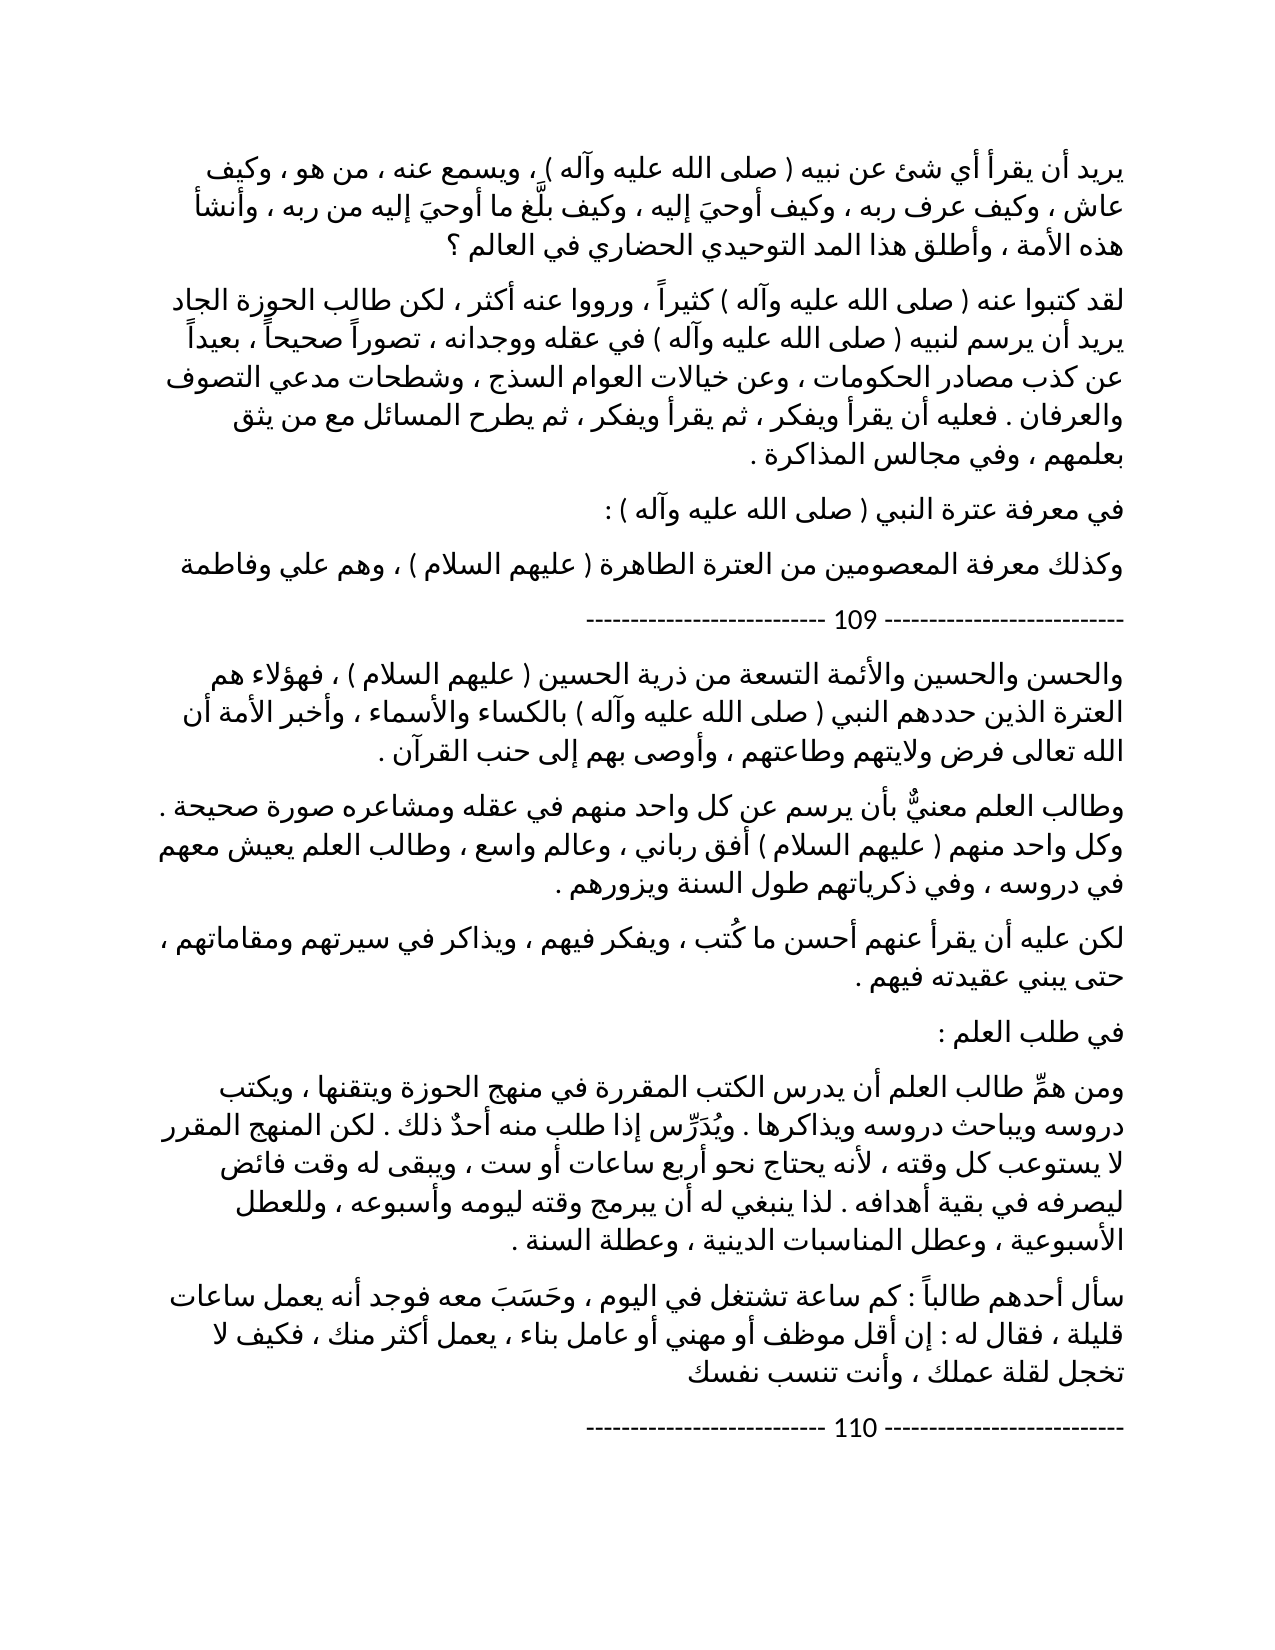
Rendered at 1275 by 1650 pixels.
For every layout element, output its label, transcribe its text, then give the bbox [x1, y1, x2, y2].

text سأل أحدهم طالباً : كم ساعة تشتغل في اليوم ، وحَسَبَ معه فوجد أنه يعمل ساعات قليلة ، فقال له : إن أقل موظف أو مهني أو عامل بناء ، يعمل أكثر منك ، فكيف لا تخجل لقلة عملك ، وأنت تنسب نفسك [150, 1278, 1125, 1390]
text يريد أن يقرأ أي شئ عن نبيه ( صلى الله عليه وآله ) ، ويسمع عنه ، من هو ، وكيف عاش ، وكيف عرف ربه ، وكيف أوحيَ إليه ، وكيف بلَّغ ما أوحيَ إليه من ربه ، وأنشأ هذه الأمة ، وأطلق هذا المد التوحيدي الحضاري في العالم ؟ [150, 150, 1125, 262]
text --------------------------- 110 --------------------------- [150, 1409, 1125, 1445]
text في طلب العلم : [150, 1014, 1125, 1049]
text والحسن والحسين والأئمة التسعة من ذرية الحسين ( عليهم السلام ) ، فهؤلاء هم العترة الذين حددهم النبي ( صلى الله عليه وآله ) بالكساء والأسماء ، وأخبر الأمة أن الله تعالى فرض ولايتهم وطاعتهم ، وأوصى بهم إلى حنب القرآن . [150, 656, 1125, 769]
text وكذلك معرفة المعصومين من العترة الطاهرة ( عليهم السلام ) ، وهم علي وفاطمة [150, 546, 1125, 582]
text ومن همِّ طالب العلم أن يدرس الكتب المقررة في منهج الحوزة ويتقنها ، ويكتب دروسه ويباحث دروسه ويذاكرها . ويُدَرِّس إذا طلب منه أحدٌ ذلك . لكن المنهج المقرر لا يستوعب كل وقته ، لأنه يحتاج نحو أربع ساعات أو ست ، ويبقى له وقت فائض ليصرفه في بقية أهدافه . لذا ينبغي له أن يبرمج وقته ليومه وأسبوعه ، وللعطل الأسبوعية ، وعطل المناسبات الدينية ، وعطلة السنة . [150, 1069, 1125, 1258]
text في معرفة عترة النبي ( صلى الله عليه وآله ) : [150, 491, 1125, 526]
text لكن عليه أن يقرأ عنهم أحسن ما كُتب ، ويفكر فيهم ، ويذاكر في سيرتهم ومقاماتهم ، حتى يبني عقيدته فيهم . [150, 920, 1125, 994]
text --------------------------- 109 --------------------------- [150, 601, 1125, 637]
text لقد كتبوا عنه ( صلى الله عليه وآله ) كثيراً ، ورووا عنه أكثر ، لكن طالب الحوزة الجاد يريد أن يرسم لنبيه ( صلى الله عليه وآله ) في عقله ووجدانه ، تصوراً صحيحاً ، بعيداً عن كذب مصادر الحكومات ، وعن خيالات العوام السذج ، وشطحات مدعي التصوف والعرفان . فعليه أن يقرأ ويفكر ، ثم يقرأ ويفكر ، ثم يطرح المسائل مع من يثق بعلمهم ، وفي مجالس المذاكرة . [150, 282, 1125, 471]
text وطالب العلم معنيٌّ بأن يرسم عن كل واحد منهم في عقله ومشاعره صورة صحيحة . وكل واحد منهم ( عليهم السلام ) أفق رباني ، وعالم واسع ، وطالب العلم يعيش معهم في دروسه ، وفي ذكرياتهم طول السنة ويزورهم . [150, 788, 1125, 901]
